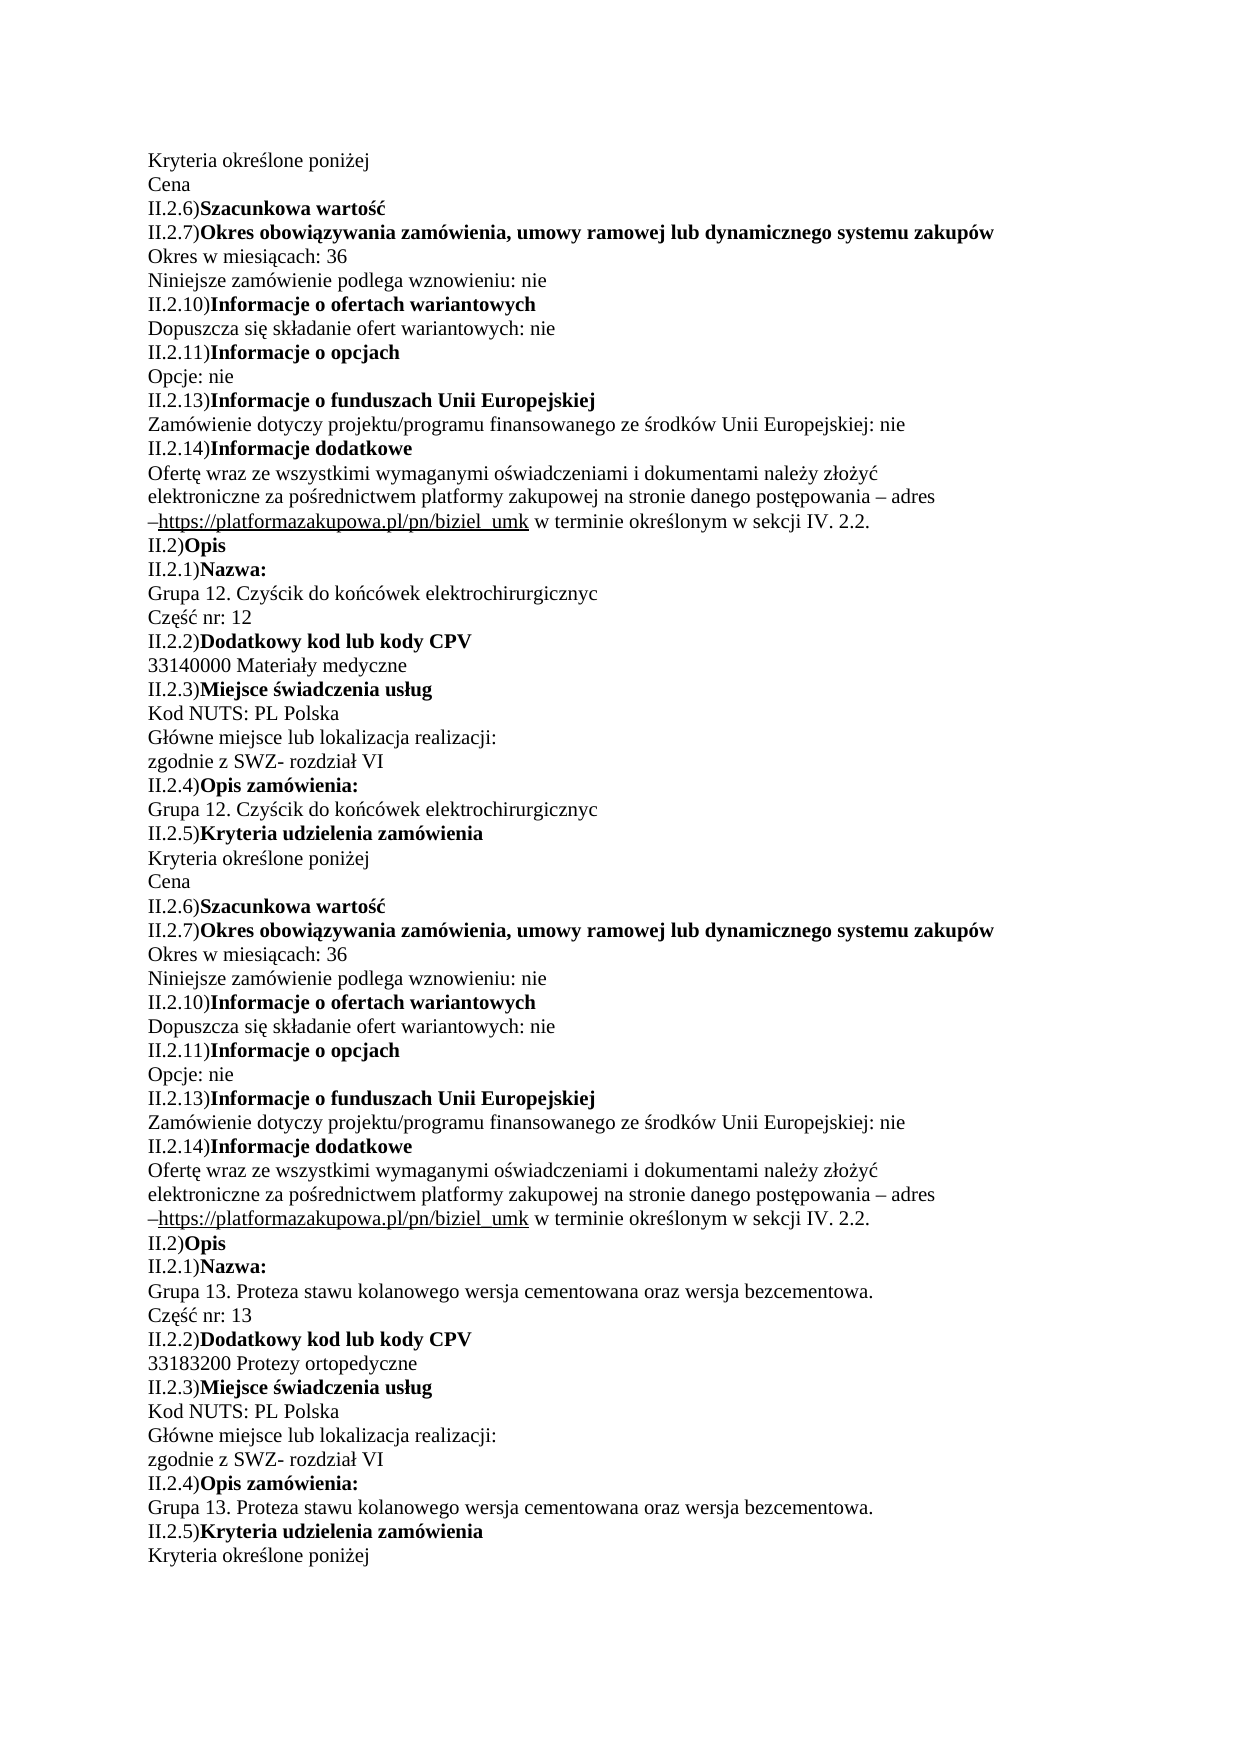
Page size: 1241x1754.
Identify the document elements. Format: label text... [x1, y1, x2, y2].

text Grupa 12. Czyścik do końcówek elektrochirurgicznyc [148, 581, 1093, 605]
text zgodnie z SWZ- rozdział VI [148, 1447, 1093, 1471]
text Kryteria określone poniżej [148, 1543, 1093, 1567]
text Kryteria określone poniżej [148, 845, 1093, 869]
text Niniejsze zamówienie podlega wznowieniu: nie [148, 268, 1093, 292]
text Dopuszcza się składanie ofert wariantowych: nie [148, 1014, 1093, 1038]
text II.2.10)Informacje o ofertach wariantowych [148, 292, 1093, 316]
text II.2.4)Opis zamówienia: [148, 773, 1093, 797]
text II.2.3)Miejsce świadczenia usług [148, 1375, 1093, 1399]
text II.2.3)Miejsce świadczenia usług [148, 677, 1093, 701]
text Ofertę wraz ze wszystkimi wymaganymi oświadczeniami i dokumentami należy złożyć [148, 1158, 1093, 1182]
text II.2.14)Informacje dodatkowe [148, 436, 1093, 460]
text Opcje: nie [148, 1062, 1093, 1086]
text Okres w miesiącach: 36 [148, 942, 1093, 966]
text 33140000 Materiały medyczne [148, 653, 1093, 677]
text Zamówienie dotyczy projektu/programu finansowanego ze środków Unii Europejskiej: nie [148, 412, 1093, 436]
text II.2.11)Informacje o opcjach [148, 1038, 1093, 1062]
text Kod NUTS: PL Polska [148, 1399, 1093, 1423]
text Zamówienie dotyczy projektu/programu finansowanego ze środków Unii Europejskiej: nie [148, 1110, 1093, 1134]
text II.2.2)Dodatkowy kod lub kody CPV [148, 629, 1093, 653]
text II.2.11)Informacje o opcjach [148, 340, 1093, 364]
text Grupa 13. Proteza stawu kolanowego wersja cementowana oraz wersja bezcementowa. [148, 1278, 1093, 1303]
text Kod NUTS: PL Polska [148, 701, 1093, 725]
text II.2.10)Informacje o ofertach wariantowych [148, 990, 1093, 1014]
text Część nr: 12 [148, 605, 1093, 629]
text II.2.7)Okres obowiązywania zamówienia, umowy ramowej lub dynamicznego systemu zakupów [148, 220, 1093, 244]
text II.2.1)Nazwa: [148, 1254, 1093, 1278]
text Kryteria określone poniżej [148, 148, 1093, 172]
text Główne miejsce lub lokalizacja realizacji: [148, 725, 1093, 749]
text II.2.13)Informacje o funduszach Unii Europejskiej [148, 1086, 1093, 1110]
text Dopuszcza się składanie ofert wariantowych: nie [148, 316, 1093, 340]
text II.2.1)Nazwa: [148, 557, 1093, 581]
text II.2.6)Szacunkowa wartość [148, 893, 1093, 918]
text II.2.7)Okres obowiązywania zamówienia, umowy ramowej lub dynamicznego systemu zakupów [148, 918, 1093, 942]
text Grupa 12. Czyścik do końcówek elektrochirurgicznyc [148, 797, 1093, 821]
text II.2.6)Szacunkowa wartość [148, 196, 1093, 220]
text Ofertę wraz ze wszystkimi wymaganymi oświadczeniami i dokumentami należy złożyć [148, 460, 1093, 484]
text Opcje: nie [148, 364, 1093, 388]
text Cena [148, 172, 1093, 196]
text II.2)Opis [148, 1230, 1093, 1254]
text Cena [148, 869, 1093, 893]
text II.2.4)Opis zamówienia: [148, 1471, 1093, 1495]
text zgodnie z SWZ- rozdział VI [148, 749, 1093, 773]
text 33183200 Protezy ortopedyczne [148, 1351, 1093, 1375]
text II.2.14)Informacje dodatkowe [148, 1134, 1093, 1158]
text II.2.5)Kryteria udzielenia zamówienia [148, 821, 1093, 845]
text Okres w miesiącach: 36 [148, 244, 1093, 268]
text Część nr: 13 [148, 1303, 1093, 1327]
text Niniejsze zamówienie podlega wznowieniu: nie [148, 966, 1093, 990]
text Główne miejsce lub lokalizacja realizacji: [148, 1423, 1093, 1447]
text Grupa 13. Proteza stawu kolanowego wersja cementowana oraz wersja bezcementowa. [148, 1495, 1093, 1519]
text II.2)Opis [148, 533, 1093, 557]
text II.2.5)Kryteria udzielenia zamówienia [148, 1519, 1093, 1543]
text II.2.13)Informacje o funduszach Unii Europejskiej [148, 388, 1093, 412]
text II.2.2)Dodatkowy kod lub kody CPV [148, 1327, 1093, 1351]
